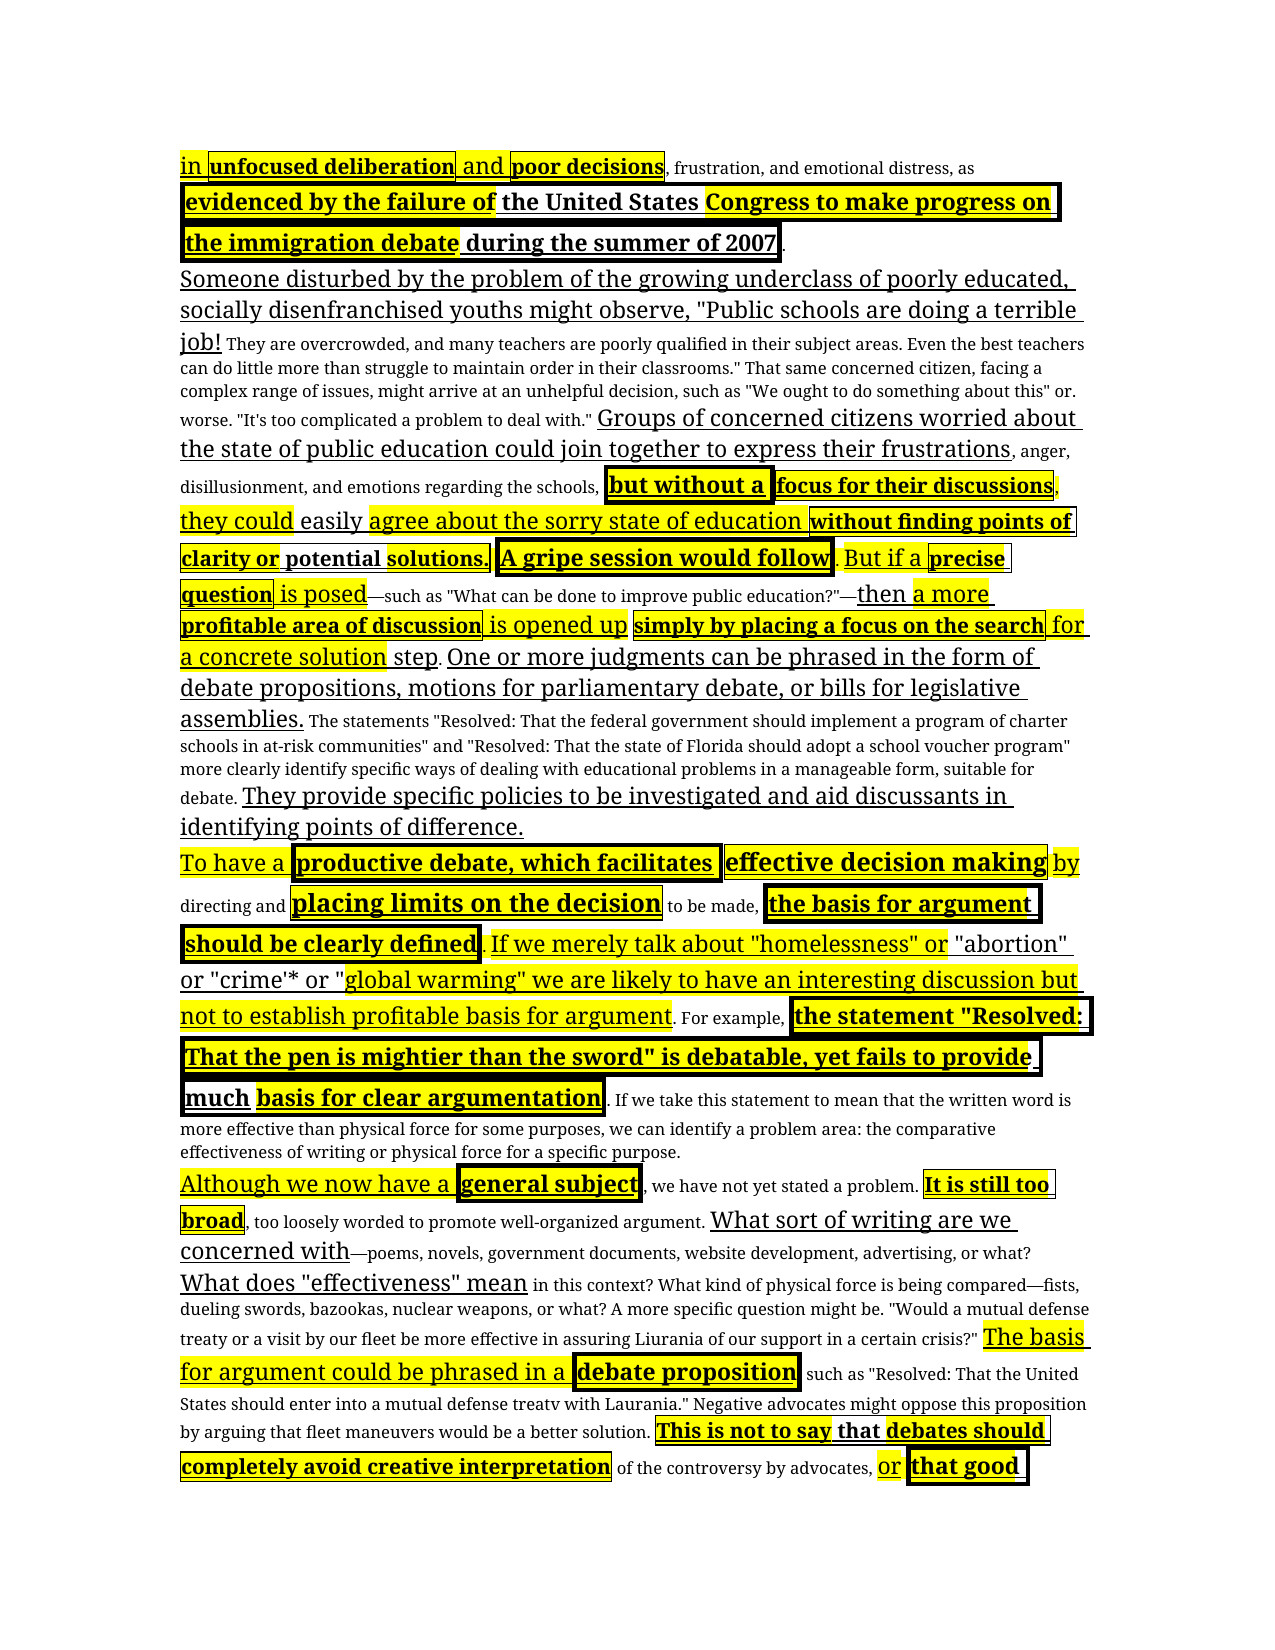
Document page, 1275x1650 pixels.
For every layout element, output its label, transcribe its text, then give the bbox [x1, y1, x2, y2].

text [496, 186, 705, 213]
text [180, 1163, 1095, 1486]
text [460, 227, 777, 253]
text Someone disturbed by the problem of the growing underclass of poorly educated, socially disenfranchised youths might observe, "Public schools are doing a terrible job! They are overcrowded, and many teachers are poorly qualified in their subject areas. Even the best teachers can do little more than struggle to maintain order in their classrooms." That same concerned citizen, facing a complex range of issues, might arrive at an unhelpful decision, such as "We ought to do something about this" or. worse. "It's too complicated a problem to deal with." Groups of concerned citizens worried about the state of public education could join together to express their frustrations, anger, disillusionment, and emotions regarding the schools, but without a focus for their discussions, they could easily agree about the sorry state of education without finding points of clarity or potential solutions. A gripe session would follow. But if a precise question is posed—such as "What can be done to improve public education?"—then a more profitable area of discussion is opened up simply by placing a focus on the search for a concrete solution step. One or more judgments can be phrased in the form of debate propositions, motions for parliamentary debate, or bills for legislative assemblies. The statements "Resolved: That the federal government should implement a program of charter schools in at-risk communities" and "Resolved: That the state of Florida should adopt a school voucher program" more clearly identify specific ways of dealing with educational problems in a manageable form, suitable for debate. They provide specific policies to be investigated and aid discussants in identifying points of difference. [180, 263, 1095, 842]
text To have a productive debate, which facilitates effective decision making by directing and placing limits on the decision to be made, the basis for argument should be clearly defined. If we merely talk about "homelessness" or "abortion" or "crime'* or "global warming" we are likely to have an interesting discussion but not to establish profitable basis for argument. For example, the statement "Resolved: That the pen is mightier than the sword" is debatable, yet fails to provide much basis for clear argumentation. If we take this statement to mean that the written word is more effective than physical force for some purposes, we can identify a problem area: the comparative effectiveness of writing or physical force for a specific purpose. [180, 842, 1095, 1163]
